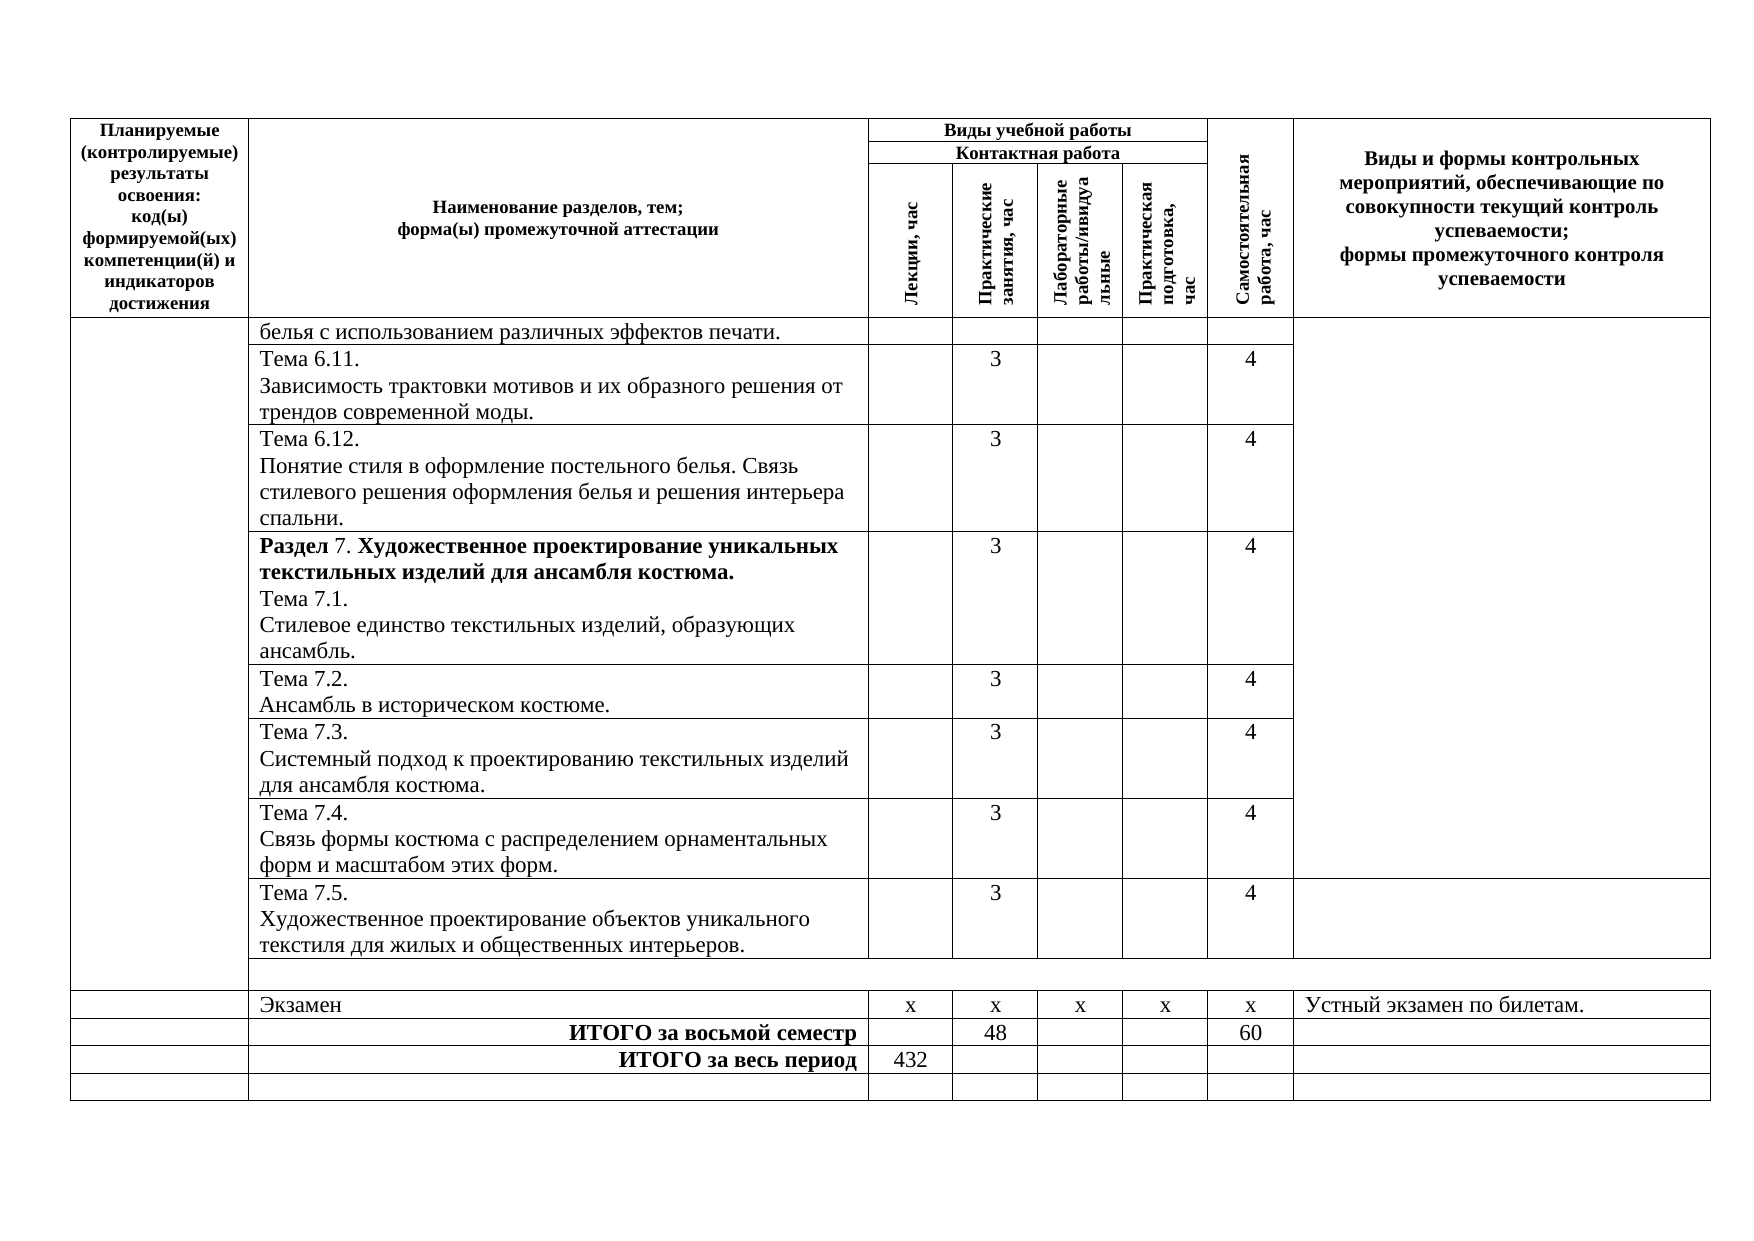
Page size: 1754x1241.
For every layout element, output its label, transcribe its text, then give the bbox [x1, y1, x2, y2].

table_cell [869, 719, 952, 797]
table_cell 3 [953, 532, 1037, 664]
table_cell Раздел 7. Художественное проектирование уникальных текстильных изделий для ансамбля костюма. Тема 7.1. Стилевое единство текстильных изделий, образующих ансамбль. [249, 532, 868, 664]
table_cell [1038, 719, 1122, 797]
table_cell [869, 1074, 952, 1100]
table_cell 432 [869, 1046, 952, 1072]
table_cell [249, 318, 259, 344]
table_cell [71, 1019, 248, 1045]
table_cell [1294, 1074, 1710, 1100]
table_cell Тема 7.2. Ансамбль в историческом костюме. [249, 665, 868, 717]
table_cell [71, 991, 248, 1018]
table_cell [1123, 1074, 1207, 1100]
table_cell [1038, 345, 1122, 424]
table_cell [869, 425, 952, 531]
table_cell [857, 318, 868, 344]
table_cell 4 [1208, 719, 1293, 797]
table_cell [1294, 1046, 1710, 1072]
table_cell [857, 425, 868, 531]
table_cell Лекции, час [869, 164, 952, 317]
table_header Самостоятельная работа, час [1208, 119, 1293, 317]
table_cell [869, 318, 952, 344]
table_cell 4 [1208, 425, 1293, 531]
table_cell [1123, 345, 1207, 424]
table_header Планируемые (контролируемые) результаты освоения: код(ы) формируемой(ых) компетенции(й) и индикаторов достижения компетенций [71, 119, 248, 317]
table_cell 60 [1208, 1019, 1293, 1045]
table_cell Тема 7.5. Художественное проектирование объектов уникального текстиля для жилых и общественных интерьеров. [249, 879, 868, 958]
table_cell [249, 1074, 868, 1100]
table_cell 4 [1208, 345, 1293, 424]
table_cell [1038, 1046, 1122, 1072]
table_cell [1123, 665, 1207, 717]
table_cell [1123, 425, 1207, 531]
table_cell 4 [1208, 879, 1293, 958]
table_cell [1038, 318, 1122, 344]
table_cell Экзамен [249, 991, 868, 1018]
table_cell [1294, 1019, 1710, 1045]
table_cell Практические занятия, час [953, 164, 1037, 317]
table_cell [1123, 532, 1207, 664]
table_header Наименование разделов, тем; форма(ы) промежуточной аттестации [249, 119, 868, 317]
table_cell [1123, 1019, 1207, 1045]
table_cell Тема 7.3. Системный подход к проектированию текстильных изделий для ансамбля костюма. [249, 719, 868, 797]
table_cell [1123, 1046, 1207, 1072]
table_cell [1038, 425, 1122, 531]
table_cell х [953, 991, 1037, 1018]
table_cell [1038, 1074, 1122, 1100]
table_cell Устный экзамен по билетам. [1294, 991, 1710, 1018]
table_cell ИТОГО за весь период [249, 1046, 868, 1072]
table_cell Практическая подготовка, час [1123, 164, 1207, 317]
table_cell 3 [953, 425, 1037, 531]
table_cell [953, 1074, 1037, 1100]
table_cell [1208, 1046, 1293, 1072]
table_cell [1038, 879, 1122, 958]
table_cell х [1208, 991, 1293, 1018]
table_cell [869, 799, 952, 878]
table_cell х [869, 991, 952, 1018]
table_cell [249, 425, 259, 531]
table_cell [1123, 799, 1207, 878]
table_cell 3 [953, 345, 1037, 424]
table_cell [1038, 1019, 1122, 1045]
table_cell х [1123, 991, 1207, 1018]
table_cell [71, 1046, 248, 1072]
table_cell 3 [953, 799, 1037, 878]
table_cell [1123, 879, 1207, 958]
table_cell 3 [953, 879, 1037, 958]
table_cell [71, 1074, 248, 1100]
table_cell [1038, 799, 1122, 878]
table_cell 4 [1208, 532, 1293, 664]
table_cell [1294, 879, 1710, 958]
table_cell 4 [1208, 799, 1293, 878]
table_header Виды учебной работы [869, 119, 1207, 141]
table_cell ИТОГО за восьмой семестр [249, 1019, 868, 1045]
table_cell [869, 345, 952, 424]
table_cell [869, 532, 952, 664]
table_cell [869, 879, 952, 958]
table_cell [1208, 1074, 1293, 1100]
table_cell 48 [953, 1019, 1037, 1045]
table_cell [1123, 318, 1207, 344]
table_cell 4 [1208, 318, 1293, 344]
table_cell [869, 1019, 952, 1045]
table_cell Тема 7.4. Связь формы костюма с распределением орнаментальных форм и масштабом этих форм. [249, 799, 868, 878]
table_cell 3 [953, 719, 1037, 797]
table_cell [1038, 665, 1122, 717]
table_cell Контактная работа [869, 142, 1207, 163]
table_header Виды и формы контрольных мероприятий, обеспечивающие по совокупности текущий контроль успеваемости; формы промежуточного контроля успеваемости [1294, 119, 1710, 317]
table_cell [953, 1046, 1037, 1072]
table_cell [1038, 532, 1122, 664]
table_cell 4 [1208, 665, 1293, 717]
table_cell [869, 665, 952, 717]
table_cell Лабораторные работы/ивидуальные занятия, час [1038, 164, 1122, 317]
table_cell х [1038, 991, 1122, 1018]
table_cell Тема 6.11. Зависимость трактовки мотивов и их образного решения от трендов современной моды. [249, 345, 868, 424]
table_cell 3 [953, 665, 1037, 717]
table_cell 3 [953, 318, 1037, 344]
table_cell [1123, 719, 1207, 797]
